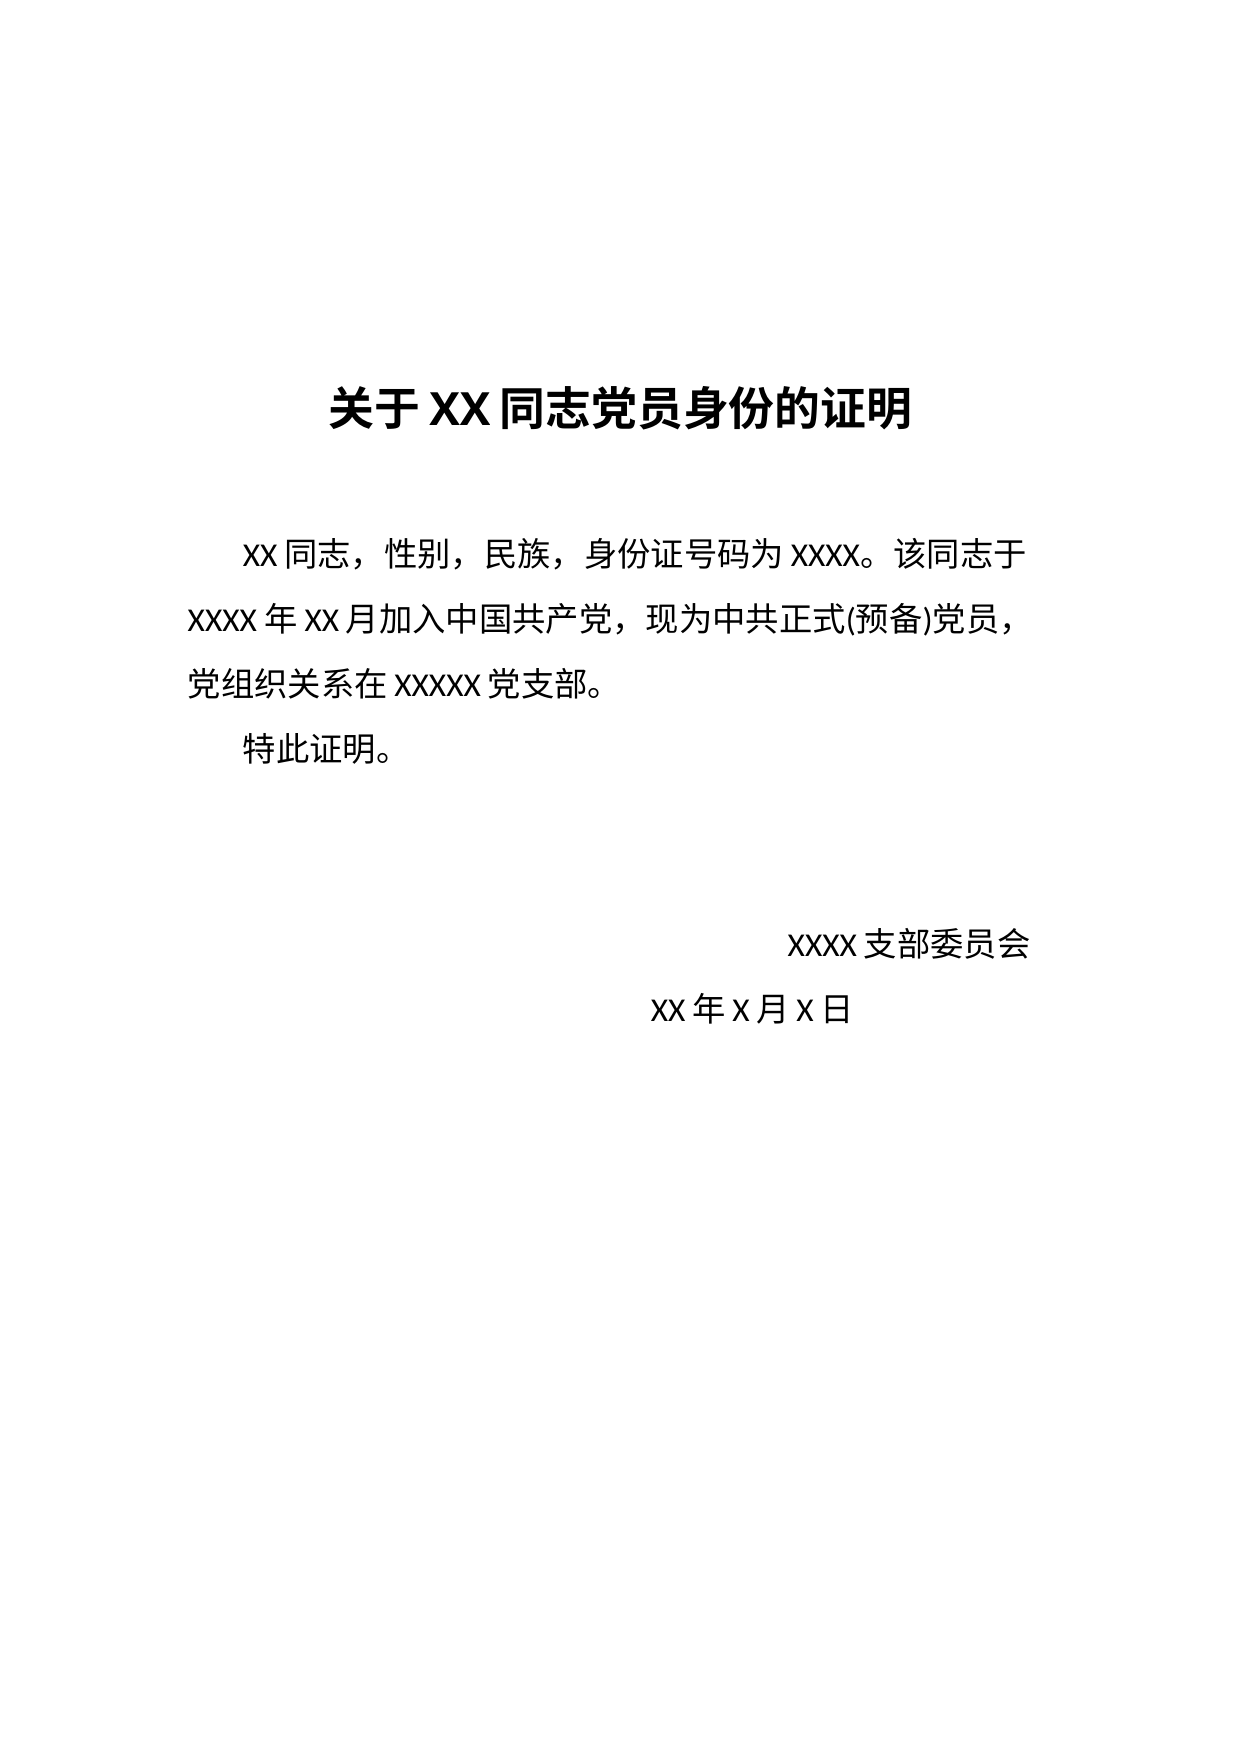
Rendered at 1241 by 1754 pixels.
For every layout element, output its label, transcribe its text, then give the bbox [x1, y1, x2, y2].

text 特此证明。 [187, 714, 1053, 779]
text XX年X月X日 [187, 974, 1053, 1039]
text 关于XX同志党员身份的证明 [187, 357, 1053, 454]
text XXXX支部委员会 [187, 909, 1053, 974]
text XX同志，性别，民族，身份证号码为XXXX。该同志于XXXX 年XX月加入中国共产党，现为中共正式(预备)党员，党组织关系在XXXXX党支部。 [187, 519, 1053, 714]
